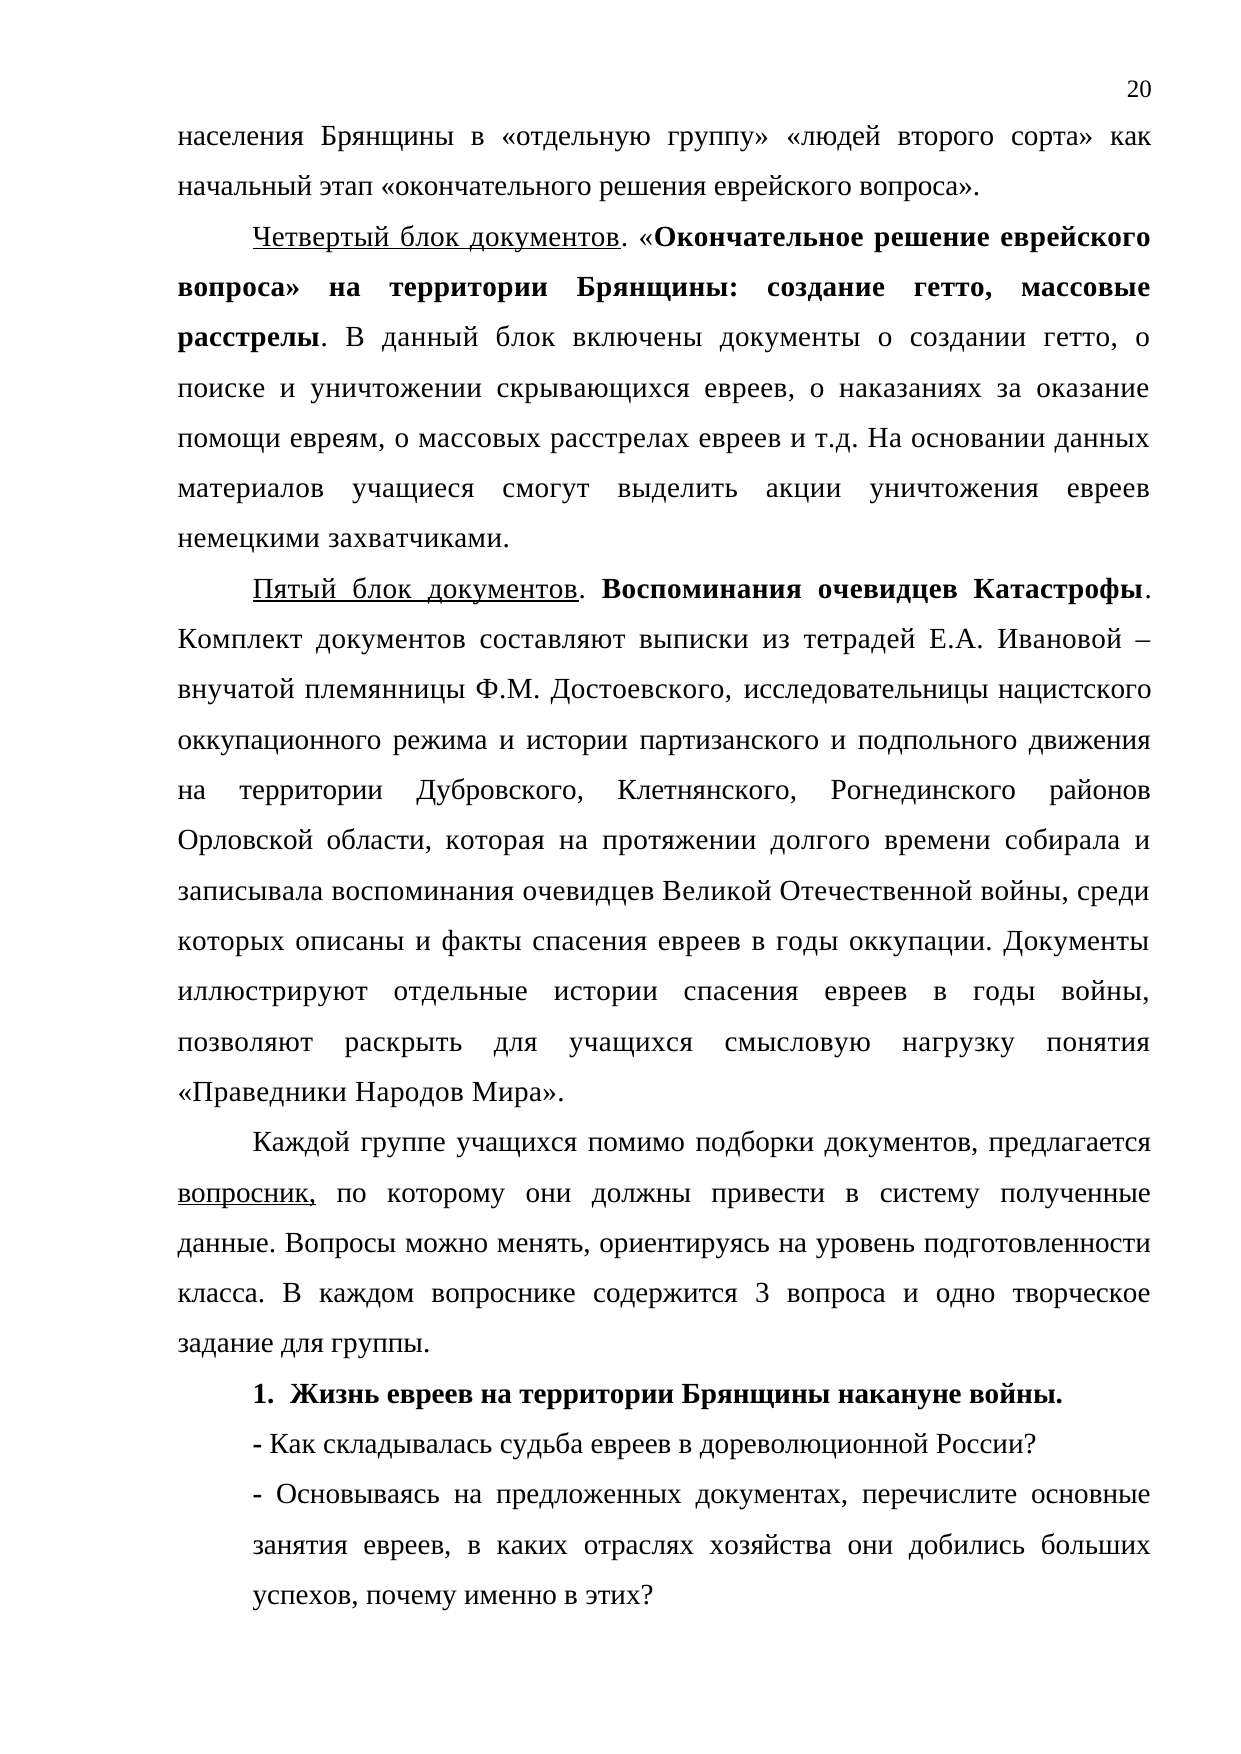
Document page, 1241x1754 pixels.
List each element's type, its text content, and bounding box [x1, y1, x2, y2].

text - Основываясь на предложенных документах, перечислите основные занятия евреев, в каких отраслях хозяйства они добились больших успехов, почему именно в этих? [252, 1477, 1152, 1611]
text - Как складывалась судьба евреев в дореволюционной России? [252, 1426, 1152, 1460]
text Каждой группе учащихся помимо подборки документов, предлагается вопросник, по которому они должны привести в систему полученные данные. Вопросы можно менять, ориентируясь на уровень подготовленности класса. В каждом вопроснике содержится 3 вопроса и одно творческое задание для группы. [177, 1124, 1152, 1359]
text Четвертый блок документов. «Окончательное решение еврейского вопроса» на территории Брянщины: создание гетто, массовые расстрелы. В данный блок включены документы о создании гетто, о поиске и уничтожении скрывающихся евреев, о наказаниях за оказание помощи евреям, о массовых расстрелах евреев и т.д. На основании данных материалов учащиеся смогут выделить акции уничтожения евреев немецкими захватчиками. [177, 219, 1152, 554]
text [177, 118, 1152, 202]
list Жизнь евреев на территории Брянщины накануне войны. [252, 1376, 1152, 1409]
text Пятый блок документов. Воспоминания очевидцев Катастрофы. Комплект документов составляют выписки из тетрадей Е.А. Ивановой – внучатой племянницы Ф.М. Достоевского, исследовательницы нацистского оккупационного режима и истории партизанского и подпольного движения на территории Дубровского, Клетнянского, Рогнединского районов Орловской области, которая на протяжении долгого времени собирала и записывала воспоминания очевидцев Великой Отечественной войны, среди которых описаны и факты спасения евреев в годы оккупации. Документы иллюстрируют отдельные истории спасения евреев в годы войны, позволяют раскрыть для учащихся смысловую нагрузку понятия «Праведники Народов Мира». [177, 571, 1152, 1108]
